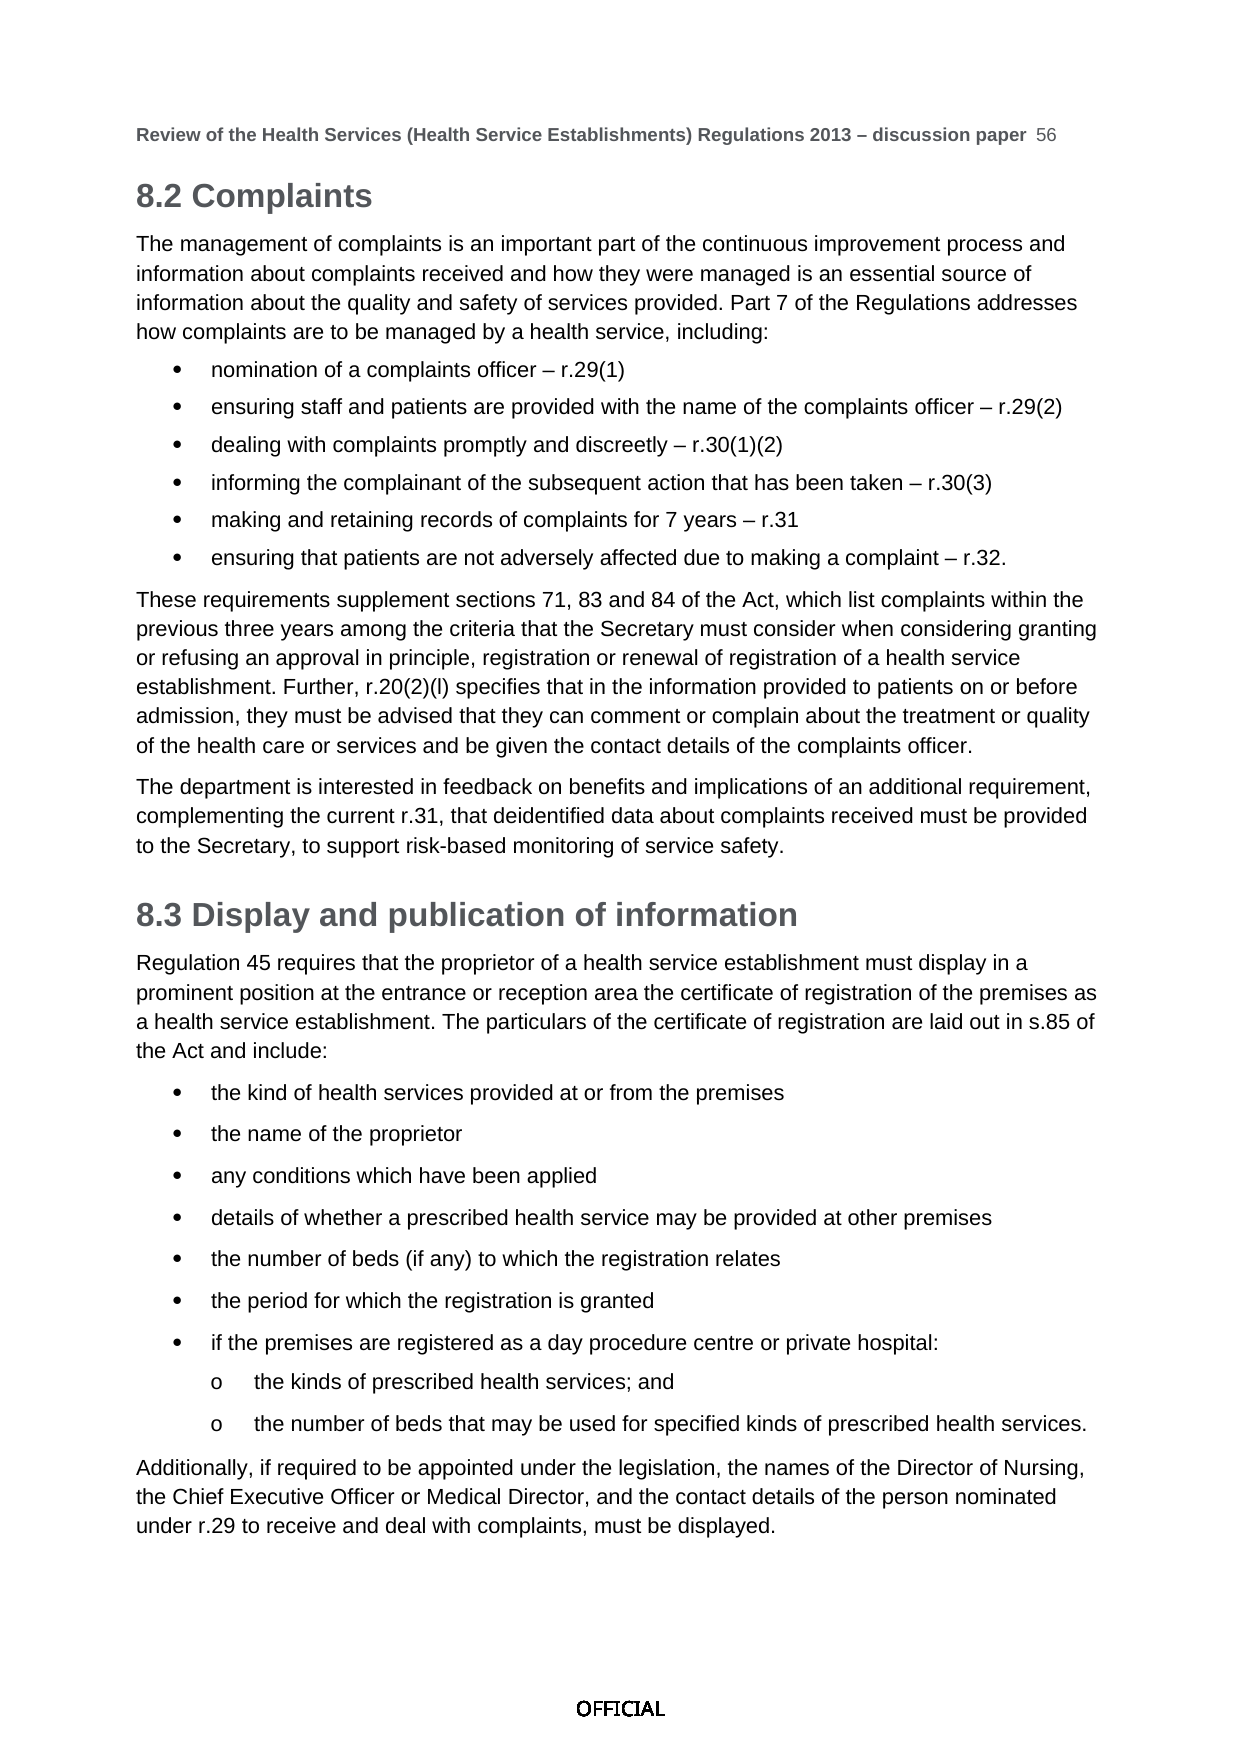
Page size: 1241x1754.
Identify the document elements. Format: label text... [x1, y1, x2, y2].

subtitle 8.3 Display and publication of information [136, 895, 1104, 934]
subtitle 8.2 Complaints [136, 176, 1104, 215]
list dealing with complaints promptly and discreetly – r.30(1)(2) [173, 432, 1104, 457]
list details of whether a prescribed health service may be provided at other premises [173, 1200, 1104, 1229]
text These requirements supplement sections 71, 83 and 84 of the Act, which list complaints within the previous three years among the criteria that the Secretary must consider when considering granting or refusing an approval in principle, registration or renewal of registration of a health service establishment. Further, r.20(2)(l) specifies that in the information provided to patients on or before admission, they must be advised that they can comment or complain about the treatment or quality of the health care or services and be given the contact details of the complaints officer. [136, 583, 1104, 758]
list nomination of a complaints officer – r.29(1) [173, 357, 1104, 382]
list the name of the proprietor [173, 1117, 1104, 1146]
text The department is interested in feedback on benefits and implications of an additional requirement, complementing the current r.31, that deidentified data about complaints received must be provided to the Secretary, to support risk-based monitoring of service safety. [136, 770, 1104, 858]
text Additionally, if required to be appointed under the legislation, the names of the Director of Nursing, the Chief Executive Officer or Medical Director, and the contact details of the person nominated under r.29 to receive and deal with complaints, must be displayed. [136, 1450, 1104, 1538]
list the kinds of prescribed health services; and [210, 1367, 1104, 1396]
list informing the complainant of the subsequent action that has been taken – r.30(3) [173, 470, 1104, 495]
list if the premises are registered as a day procedure centre or private hospital: [173, 1325, 1104, 1354]
list making and retaining records of complaints for 7 years – r.31 [173, 507, 1104, 533]
list any conditions which have been applied [173, 1159, 1104, 1188]
list the kind of health services provided at or from the premises [173, 1075, 1104, 1104]
list the number of beds that may be used for specified kinds of prescribed health services. [210, 1409, 1104, 1438]
list the period for which the registration is granted [173, 1284, 1104, 1313]
text Regulation 45 requires that the proprietor of a health service establishment must display in a prominent position at the entrance or reception area the certificate of registration of the premises as a health service establishment. The particulars of the certificate of registration are laid out in s.85 of the Act and include: [136, 946, 1104, 1063]
list ensuring staff and patients are provided with the name of the complaints officer – r.29(2) [173, 394, 1104, 419]
list ensuring that patients are not adversely affected due to making a complaint – r.32. [173, 545, 1104, 570]
list the number of beds (if any) to which the registration relates [173, 1242, 1104, 1271]
text The management of complaints is an important part of the continuous improvement process and information about complaints received and how they were managed is an essential source of information about the quality and safety of services provided. Part 7 of the Regulations addresses how complaints are to be managed by a health service, including: [136, 227, 1104, 344]
